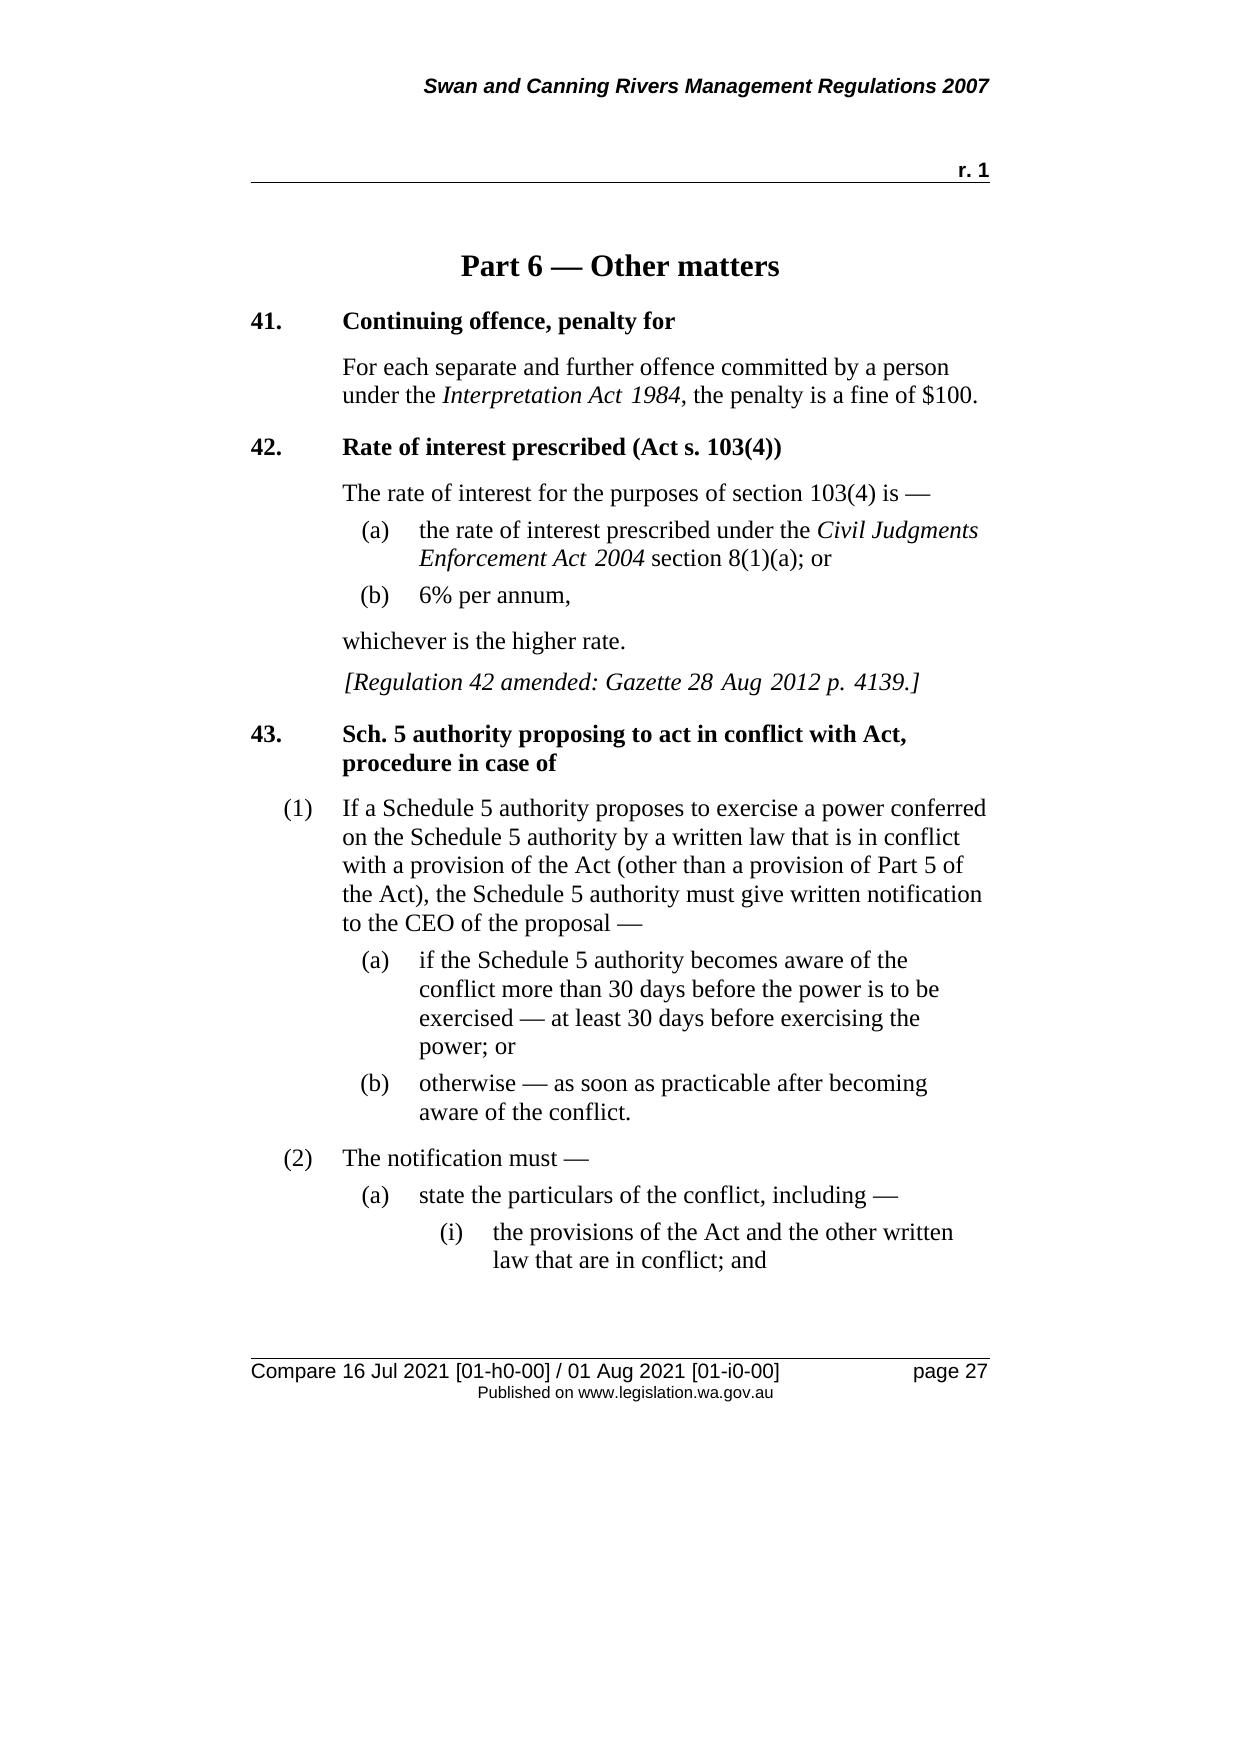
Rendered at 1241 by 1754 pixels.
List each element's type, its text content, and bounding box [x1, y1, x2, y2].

text For each separate and further offence committed by a person under the Interpretation Act 1984, the penalty is a fine of $100. [251, 352, 990, 409]
subtitle Part 6 — Other matters [251, 247, 990, 283]
text (1) If a Schedule 5 authority proposes to exercise a power conferred on the Schedule 5 authority by a written law that is in conflict with a provision of the Act (other than a provision of Part 5 of the Act), the Schedule 5 authority must give written notification to the CEO of the proposal — [251, 793, 990, 937]
text (b) otherwise — as soon as practicable after becoming aware of the conflict. [251, 1068, 990, 1126]
text The rate of interest for the purposes of section 103(4) is — [251, 478, 990, 506]
text (a) the rate of interest prescribed under the Civil Judgments Enforcement Act 2004 section 8(1)(a); or [251, 515, 990, 572]
text whichever is the higher rate. [251, 626, 990, 655]
text (a) if the Schedule 5 authority becomes aware of the conflict more than 30 days before the power is to be exercised — at least 30 days before exercising the power; or [251, 945, 990, 1060]
subtitle 41. Continuing offence, penalty for [251, 306, 990, 335]
text (a) state the particulars of the conflict, including — [251, 1180, 990, 1208]
subtitle 43. Sch. 5 authority proposing to act in conflict with Act, procedure in case of [251, 719, 990, 776]
text (2) The notification must — [251, 1143, 990, 1171]
text (i) the provisions of the Act and the other written law that are in conflict; and [251, 1217, 990, 1274]
text [Regulation 42 amended: Gazette 28 Aug 2012 p. 4139.] [251, 667, 990, 696]
text (b) 6% per annum, [251, 581, 990, 609]
subtitle 42. Rate of interest prescribed (Act s. 103(4)) [251, 432, 990, 461]
